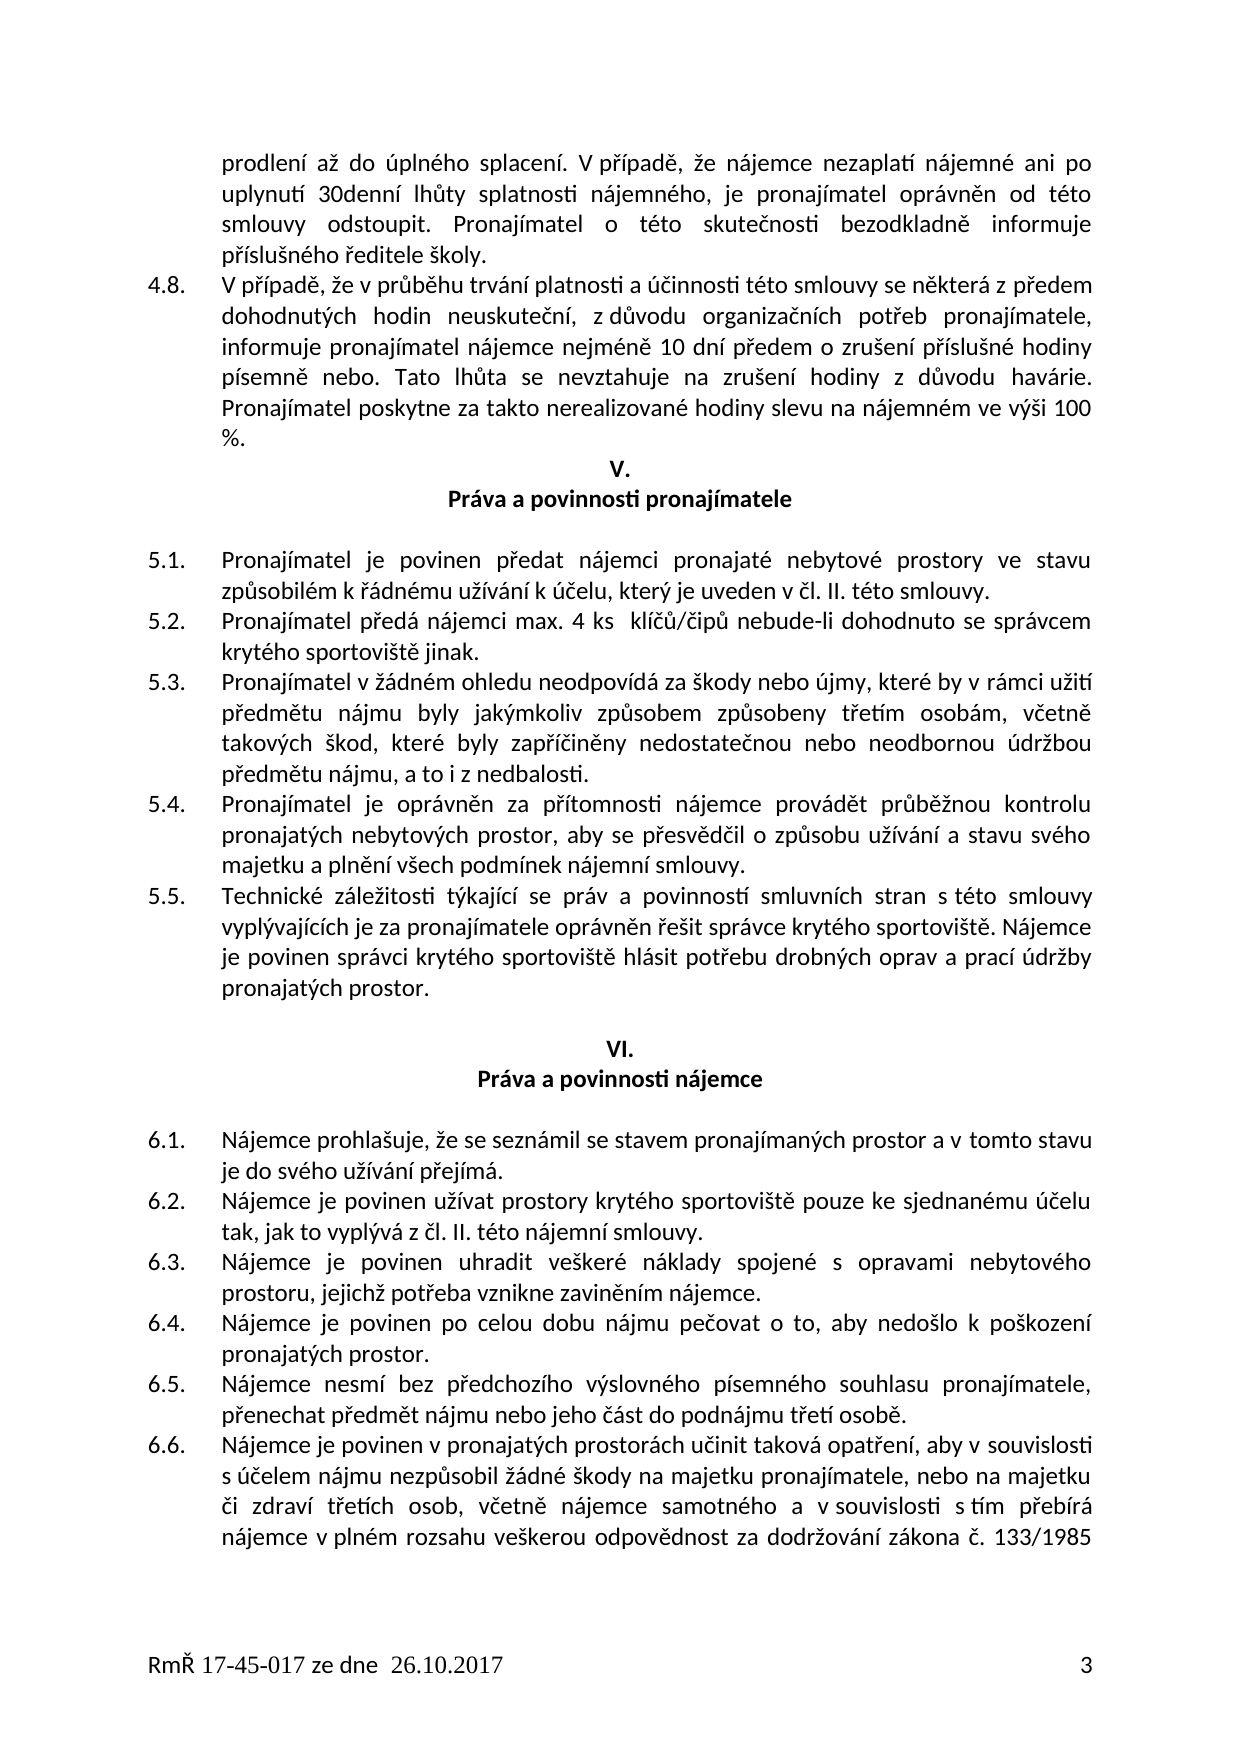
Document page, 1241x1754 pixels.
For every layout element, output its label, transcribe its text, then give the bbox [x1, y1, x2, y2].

list Nájemce prohlašuje, že se seznámil se stavem pronajímaných prostor a v tomto stavu je do svého užívání přejímá. [148, 1124, 1093, 1185]
list Pronajímatel je povinen předat nájemci pronajaté nebytové prostory ve stavu způsobilém k řádnému užívání k účelu, který je uveden v čl. II. této smlouvy. [148, 544, 1093, 605]
list Pronajímatel předá nájemci max. 4 ks klíčů/čipů nebude-li dohodnuto se správcem krytého sportoviště jinak. [148, 605, 1093, 666]
text VI. [148, 1033, 1093, 1063]
list Pronajímatel je oprávněn za přítomnosti nájemce provádět průběžnou kontrolu pronajatých nebytových prostor, aby se přesvědčil o způsobu užívání a stavu svého majetku a plnění všech podmínek nájemní smlouvy. [148, 788, 1093, 880]
list Pronajímatel v žádném ohledu neodpovídá za škody nebo újmy, které by v rámci užití předmětu nájmu byly jakýmkoliv způsobem způsobeny třetím osobám, včetně takových škod, které byly zapříčiněny nedostatečnou nebo neodbornou údržbou předmětu nájmu, a to i z nedbalosti. [148, 666, 1093, 788]
list Nájemce nesmí bez předchozího výslovného písemného souhlasu pronajímatele, přenechat předmět nájmu nebo jeho část do podnájmu třetí osobě. [148, 1368, 1093, 1429]
text Práva a povinnosti pronajímatele [148, 483, 1093, 514]
list V případě, že v průběhu trvání platnosti a účinnosti této smlouvy se některá z předem dohodnutých hodin neuskuteční, z důvodu organizačních potřeb pronajímatele, informuje pronajímatel nájemce nejméně 10 dní předem o zrušení příslušné hodiny písemně nebo. Tato lhůta se nevztahuje na zrušení hodiny z důvodu havárie. Pronajímatel poskytne za takto nerealizované hodiny slevu na nájemném ve výši 100 %. [148, 270, 1093, 453]
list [148, 148, 1093, 270]
text Práva a povinnosti nájemce [148, 1063, 1093, 1094]
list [148, 1429, 1093, 1552]
text V. [148, 453, 1093, 483]
list Nájemce je povinen uhradit veškeré náklady spojené s opravami nebytového prostoru, jejichž potřeba vznikne zaviněním nájemce. [148, 1246, 1093, 1307]
list Technické záležitosti týkající se práv a povinností smluvních stran s této smlouvy vyplývajících je za pronajímatele oprávněn řešit správce krytého sportoviště. Nájemce je povinen správci krytého sportoviště hlásit potřebu drobných oprav a prací údržby pronajatých prostor. [148, 880, 1093, 1002]
list Nájemce je povinen po celou dobu nájmu pečovat o to, aby nedošlo k poškození pronajatých prostor. [148, 1307, 1093, 1368]
list Nájemce je povinen užívat prostory krytého sportoviště pouze ke sjednanému účelu tak, jak to vyplývá z čl. II. této nájemní smlouvy. [148, 1185, 1093, 1246]
